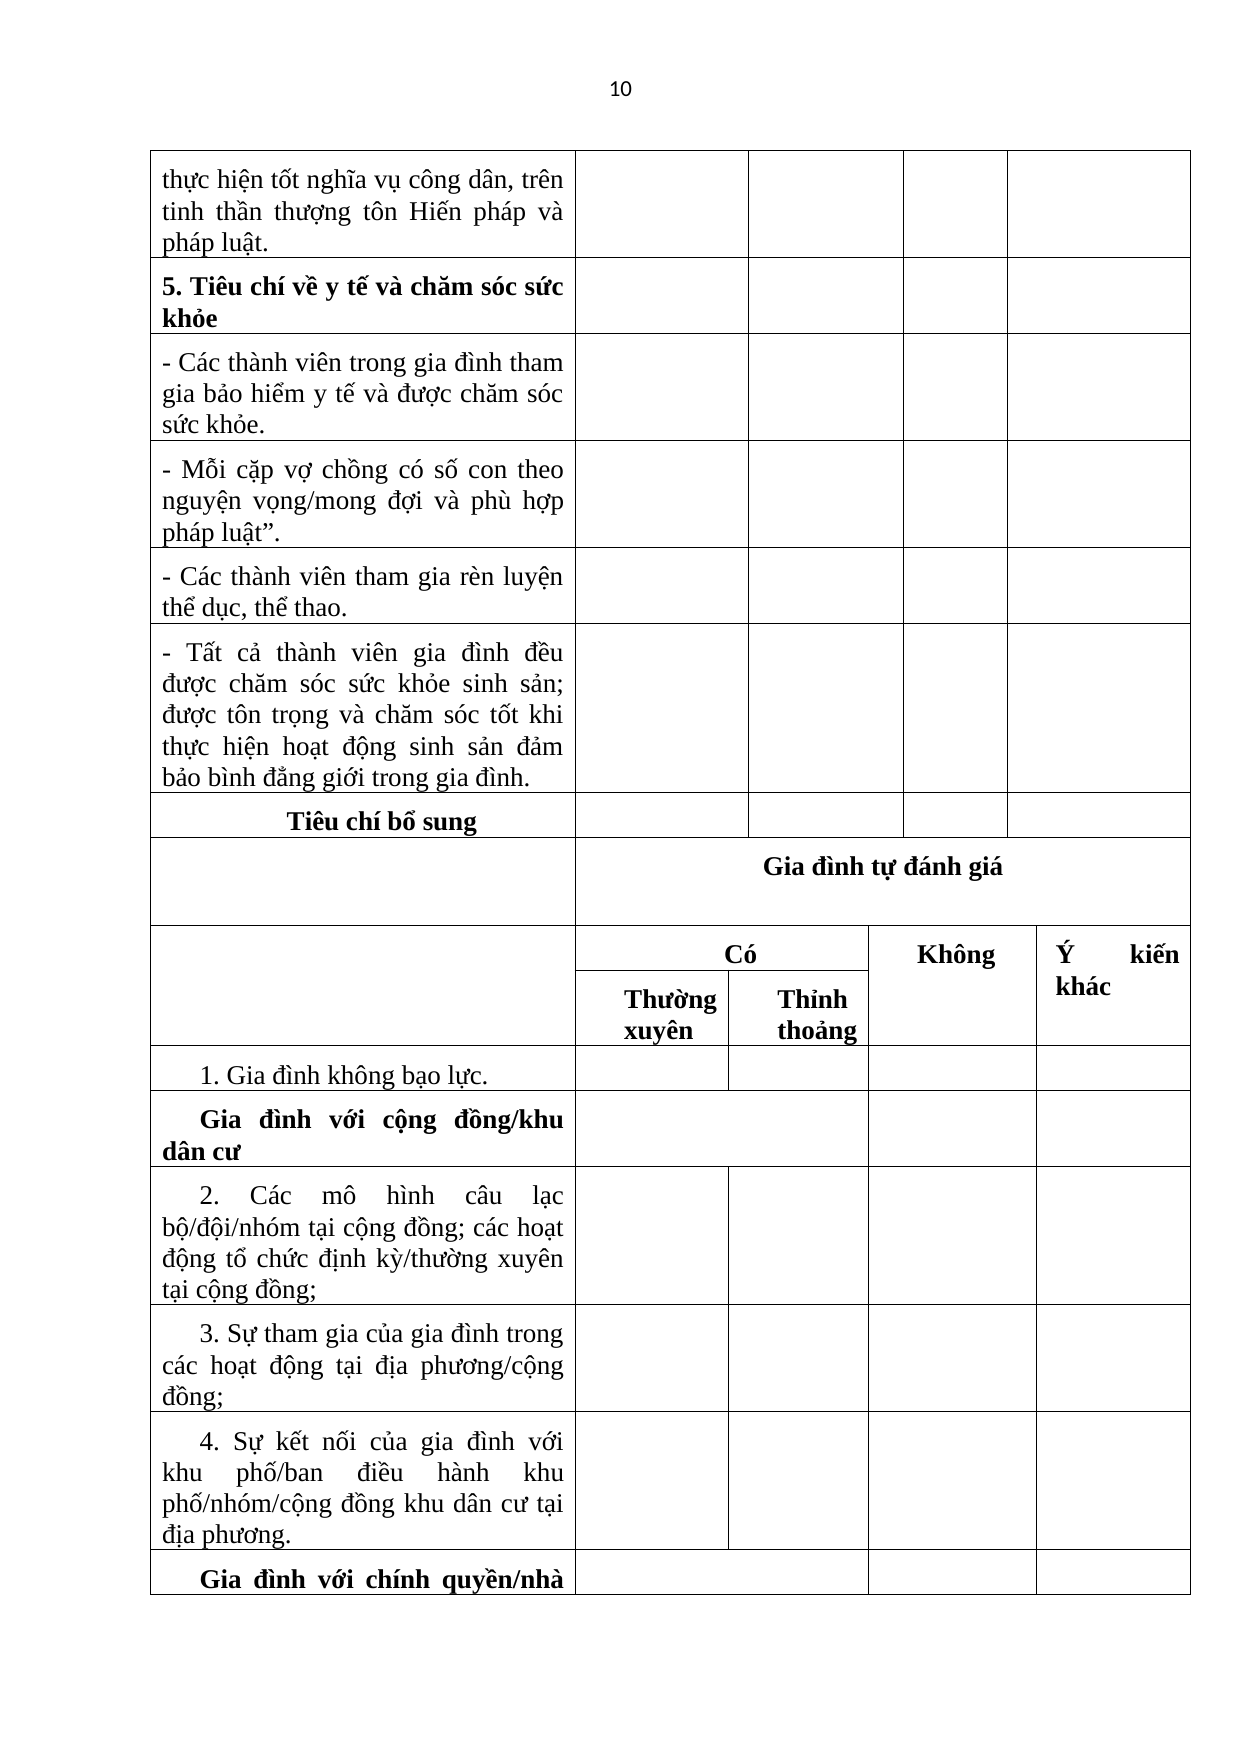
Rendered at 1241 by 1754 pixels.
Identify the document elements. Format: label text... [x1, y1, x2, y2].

table_cell [576, 1412, 728, 1549]
table_cell [1008, 548, 1190, 623]
table_cell [869, 1046, 1036, 1090]
table_cell - Tất cả thành viên gia đình đều được chăm sóc sức khỏe sinh sản; được tôn trọng và chăm sóc tốt khi thực hiện hoạt động sinh sản đảm bảo bình đẳng giới trong gia đình. [151, 624, 575, 792]
table_cell [869, 1550, 1036, 1594]
table_cell Thường xuyên [576, 971, 728, 1045]
table_cell [904, 624, 1007, 792]
table_cell [904, 793, 1007, 837]
table_cell [1037, 1550, 1190, 1594]
table_cell - Mỗi cặp vợ chồng có số con theo nguyện vọng/mong đợi và phù hợp pháp luật”. [151, 441, 575, 547]
table_cell [1037, 1305, 1190, 1411]
table_cell 2. Các mô hình câu lạc bộ/đội/nhóm tại cộng đồng; các hoạt động tổ chức định kỳ/thường xuyên tại cộng đồng; [151, 1167, 575, 1304]
table_cell [749, 624, 903, 792]
table_cell [869, 1305, 1036, 1411]
table_cell 1. Gia đình không bạo lực. [151, 1046, 575, 1090]
table_cell [749, 441, 903, 547]
table_cell - Các thành viên tham gia rèn luyện thể dục, thể thao. [151, 548, 575, 623]
table_cell 3. Sự tham gia của gia đình trong các hoạt động tại địa phương/cộng đồng; [151, 1305, 575, 1411]
table_cell [1008, 793, 1190, 837]
table_cell [729, 1046, 868, 1090]
table_cell [576, 441, 748, 547]
table_cell [749, 548, 903, 623]
table_cell [869, 1091, 1036, 1166]
table_cell [576, 624, 748, 792]
table_cell [151, 926, 575, 1045]
table_cell Gia đình với cộng đồng/khu dân cư [151, 1091, 575, 1166]
table_cell [1008, 258, 1190, 333]
table_cell [729, 1305, 868, 1411]
table_cell [576, 1091, 868, 1166]
table_cell [1037, 1091, 1190, 1166]
table_cell 4. Sự kết nối của gia đình với khu phố/ban điều hành khu phố/nhóm/cộng đồng khu dân cư tại địa phương. [151, 1412, 575, 1549]
table_cell Không [869, 926, 1036, 1045]
table_cell [576, 151, 748, 257]
table_cell [1037, 1046, 1190, 1090]
table_cell [1008, 334, 1190, 440]
table_cell [749, 793, 903, 837]
table_cell [1037, 1167, 1190, 1304]
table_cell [151, 1550, 575, 1594]
table_cell Có [576, 926, 868, 969]
table_cell Tiêu chí bổ sung [151, 793, 575, 837]
table_cell [904, 258, 1007, 333]
table_cell [1008, 441, 1190, 547]
table_cell [576, 334, 748, 440]
table_cell [576, 1046, 728, 1090]
table_cell [576, 1550, 868, 1594]
table_cell 5. Tiêu chí về y tế và chăm sóc sức khỏe [151, 258, 575, 333]
table_cell [904, 441, 1007, 547]
table_cell [576, 1305, 728, 1411]
table_cell [576, 258, 748, 333]
table_cell [749, 334, 903, 440]
table_cell [869, 1167, 1036, 1304]
table_cell - Các thành viên trong gia đình tham gia bảo hiểm y tế và được chăm sóc sức khỏe. [151, 334, 575, 440]
table_cell [904, 334, 1007, 440]
table_cell [904, 548, 1007, 623]
table_cell [749, 151, 903, 257]
table_cell Thỉnh thoảng [729, 971, 868, 1045]
table_cell [151, 838, 575, 925]
table_cell [729, 1167, 868, 1304]
table_cell [1008, 151, 1190, 257]
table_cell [151, 151, 575, 257]
table_cell [1008, 624, 1190, 792]
table_cell [576, 548, 748, 623]
table_cell [749, 258, 903, 333]
table_cell [904, 151, 1007, 257]
table_cell [729, 1412, 868, 1549]
table_cell [576, 793, 748, 837]
table_cell Gia đình tự đánh giá [576, 838, 1190, 925]
table_cell [869, 1412, 1036, 1549]
table_cell Ý kiến khác [1037, 926, 1190, 1045]
table_cell [576, 1167, 728, 1304]
table_cell [1037, 1412, 1190, 1549]
